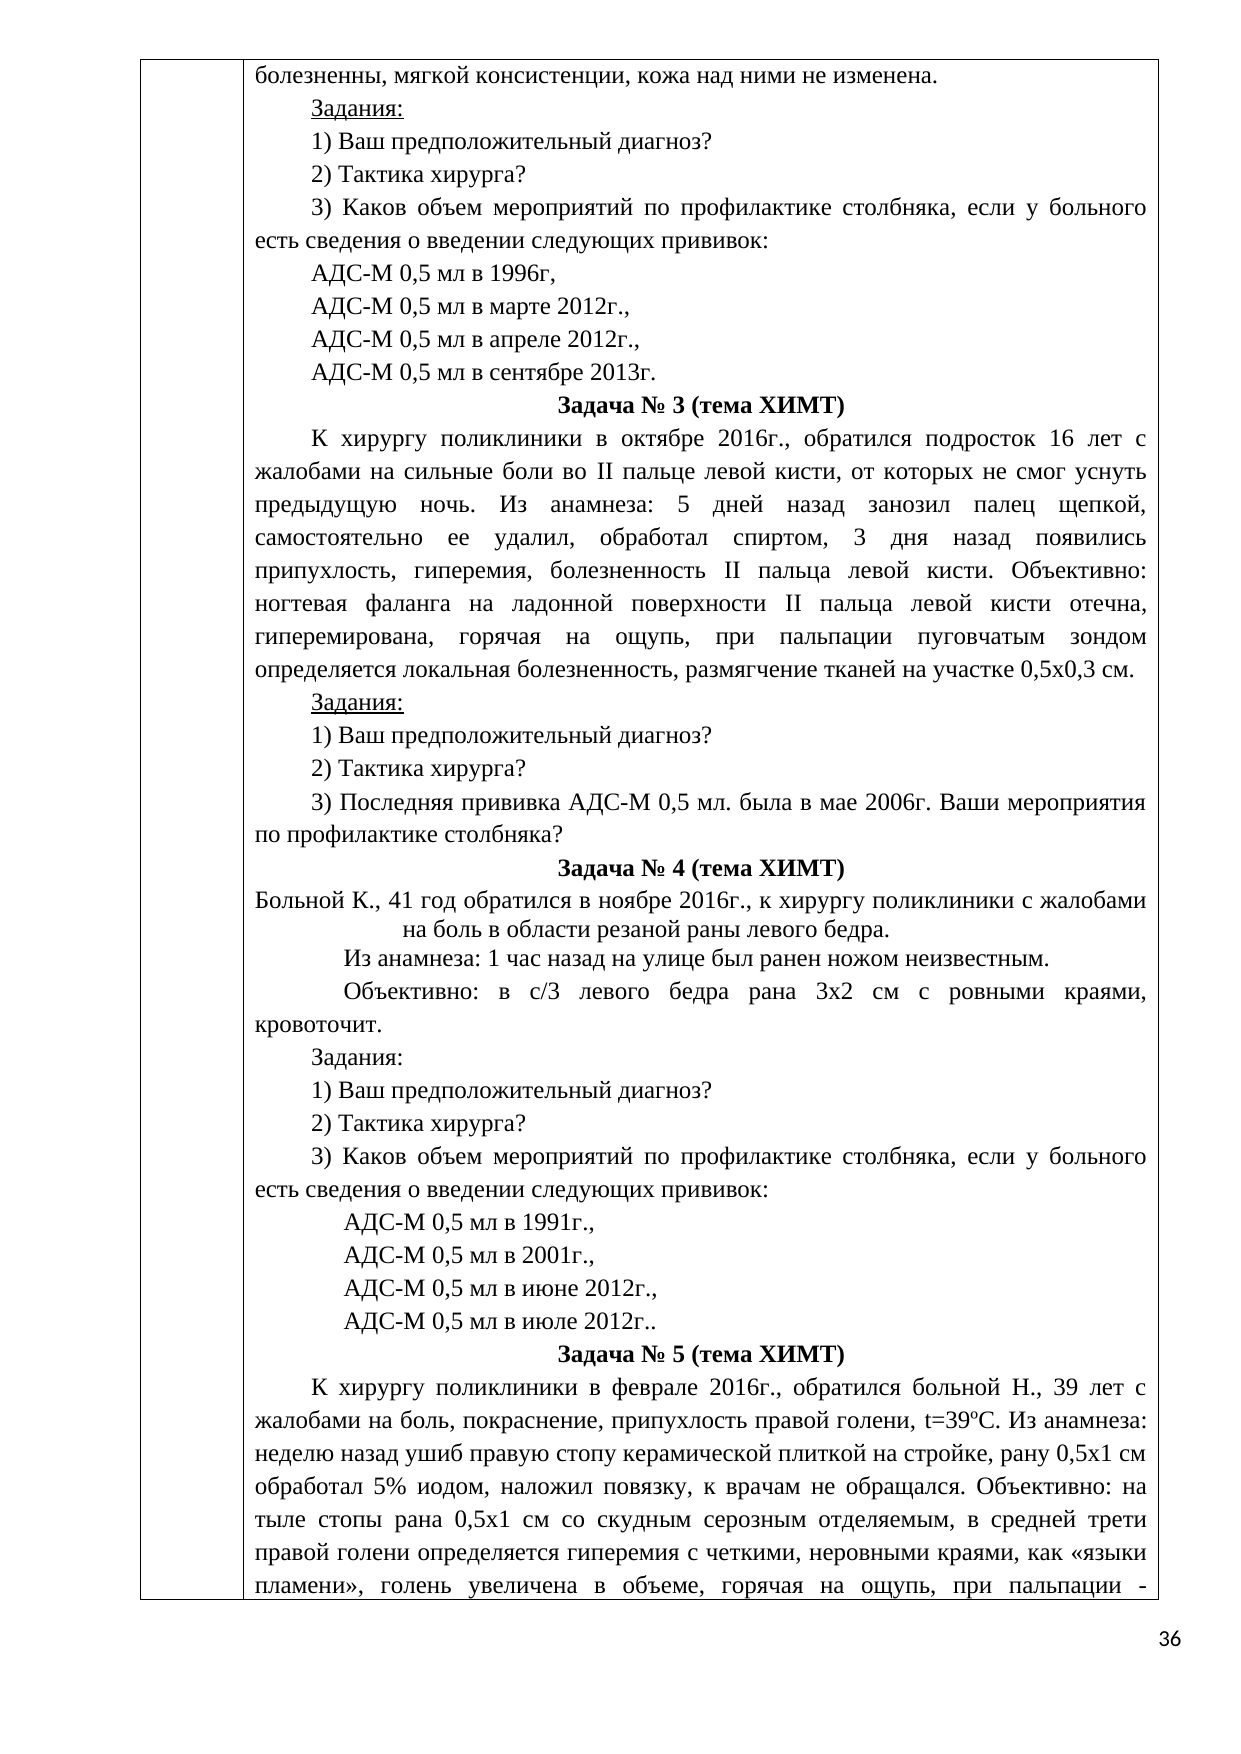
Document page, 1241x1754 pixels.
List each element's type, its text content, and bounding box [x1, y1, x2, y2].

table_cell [244, 60, 1158, 1599]
table_cell 3 [141, 60, 243, 1599]
